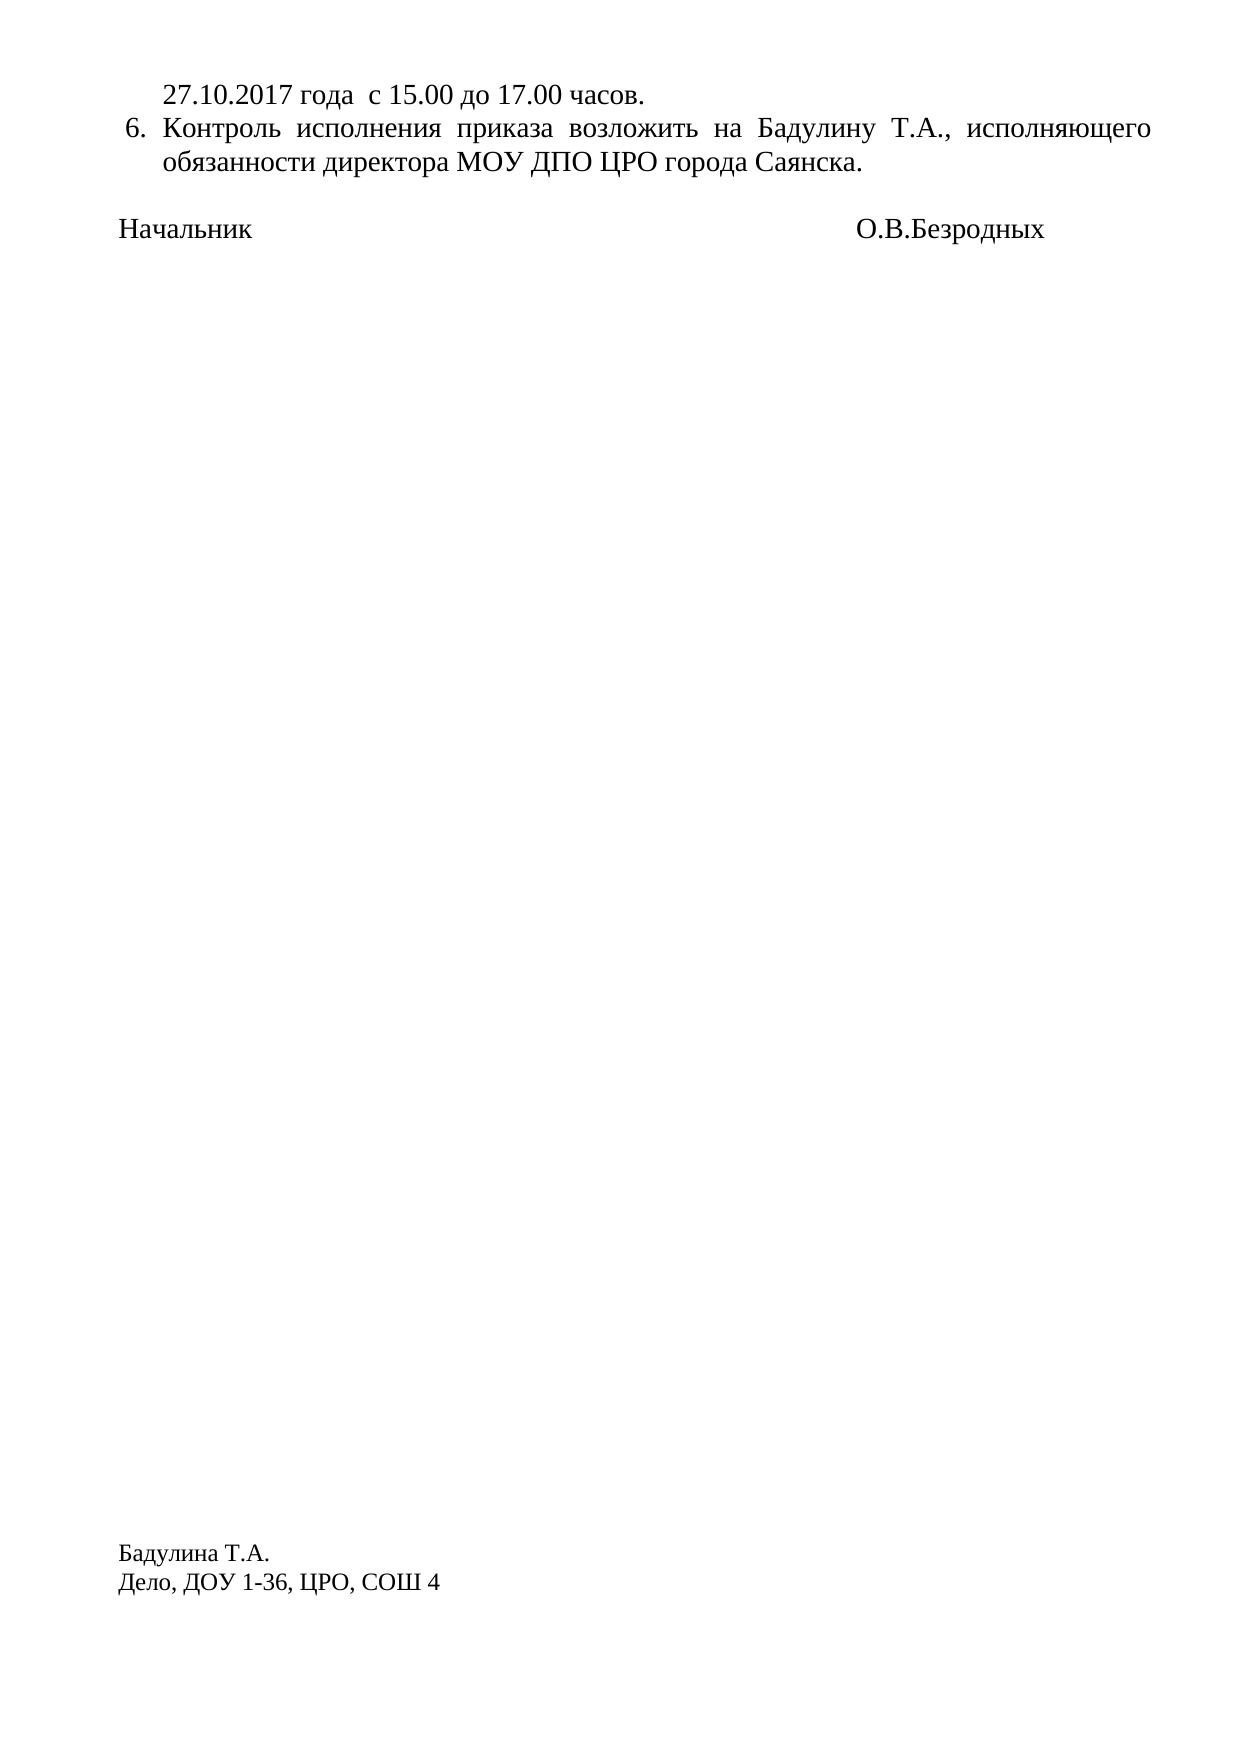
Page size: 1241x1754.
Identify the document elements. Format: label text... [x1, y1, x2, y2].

list Контроль исполнения приказа возложить на Бадулину Т.А., исполняющего обязанности директора МОУ ДПО ЦРО города Саянска. [125, 110, 1152, 177]
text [162, 77, 1152, 110]
text Дело, ДОУ 1-36, ЦРО, СОШ 4 [118, 1567, 1152, 1596]
text Начальник О.В.Безродных [118, 211, 1152, 244]
text Бадулина Т.А. [118, 1538, 1152, 1567]
